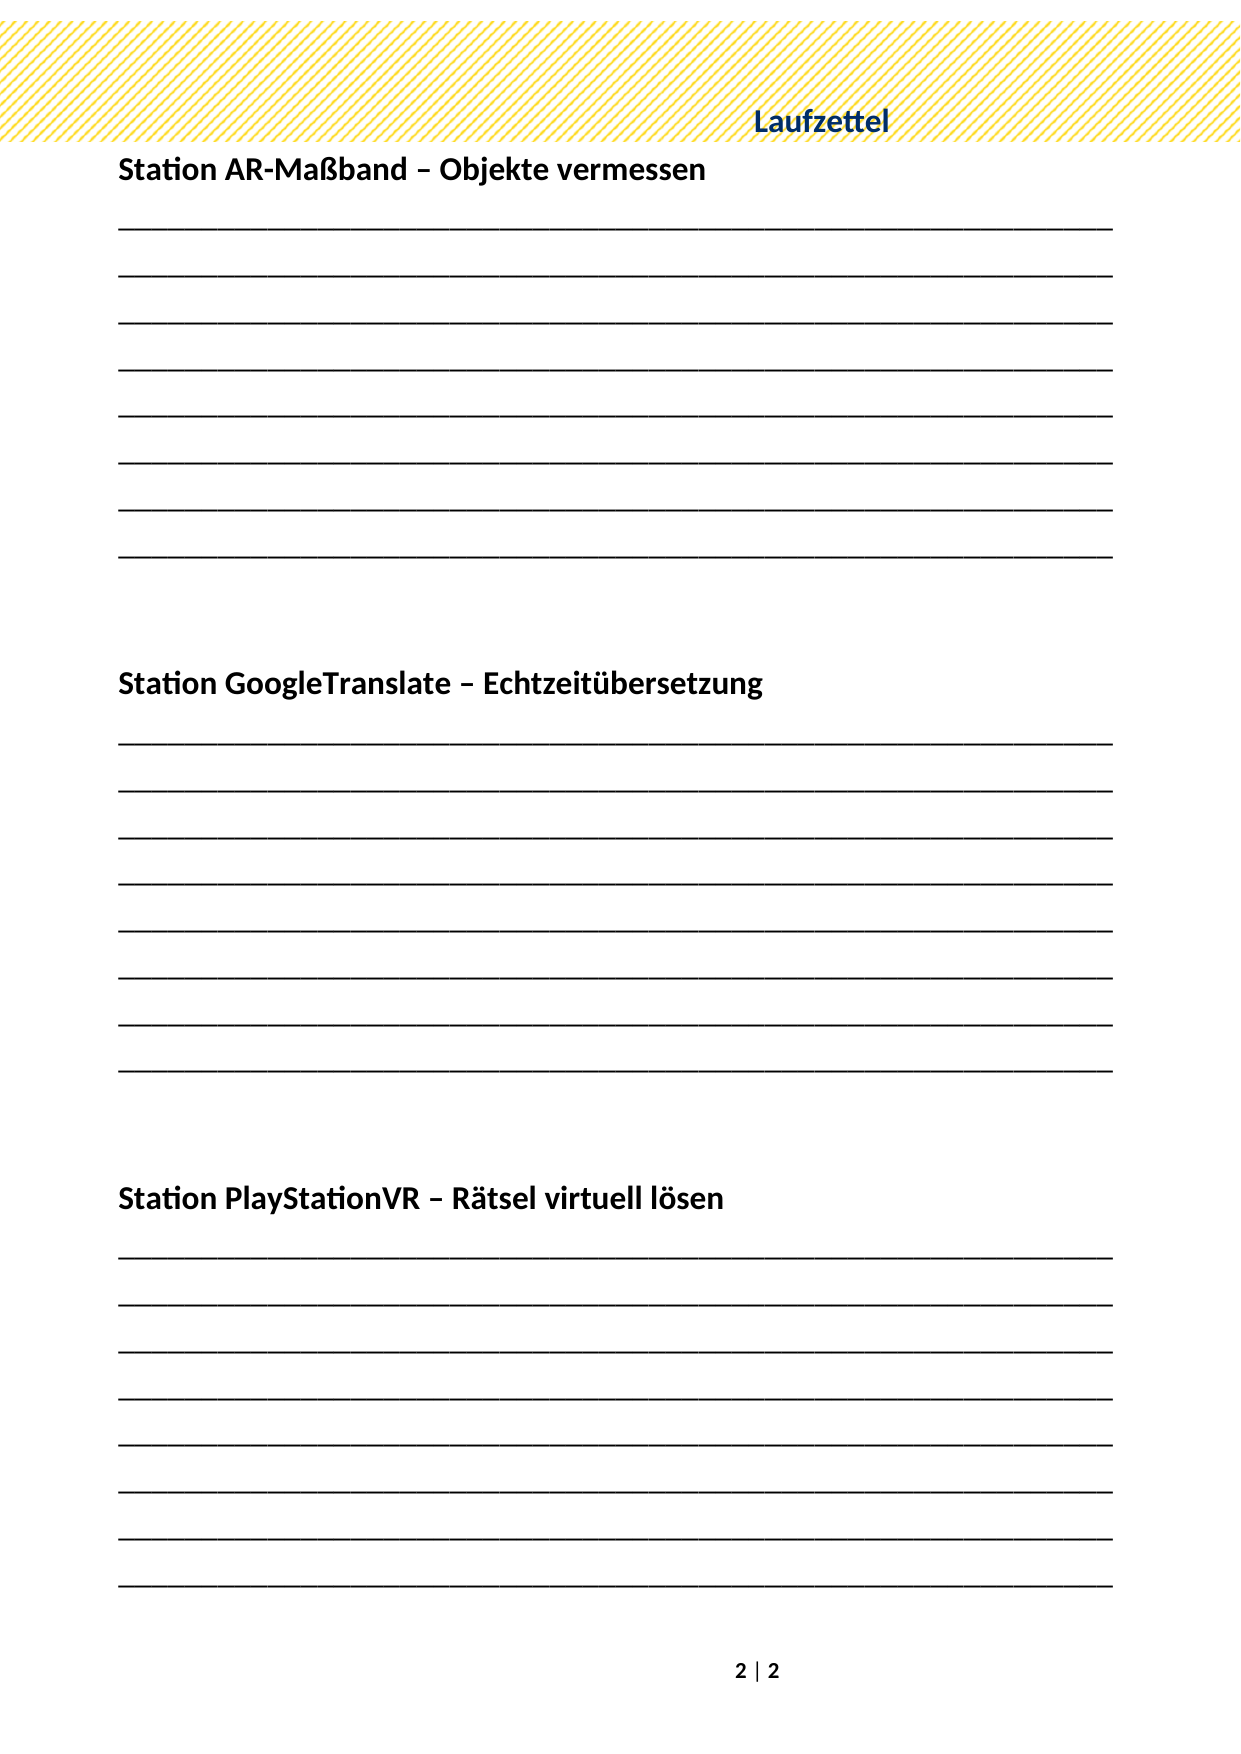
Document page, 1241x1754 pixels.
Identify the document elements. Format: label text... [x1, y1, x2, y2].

text Station GoogleTranslate – Echtzeitübersetzung [118, 662, 1123, 703]
text ________________________________________________________________________________________________________________________ [118, 475, 1123, 563]
text ________________________________________________________________________________________________________________________ [118, 1411, 1123, 1498]
text ________________________________________________________________________________________________________________________ [118, 1504, 1123, 1592]
text ________________________________________________________________________________________________________________________ [118, 896, 1123, 983]
picture [0, 21, 1241, 142]
text ________________________________________________________________________________________________________________________ [118, 989, 1123, 1077]
text Station PlayStationVR – Rätsel virtuell lösen [118, 1177, 1123, 1217]
text ________________________________________________________________________________________________________________________ [118, 382, 1123, 469]
text Station AR-Maßband – Objekte vermessen [118, 148, 1123, 188]
